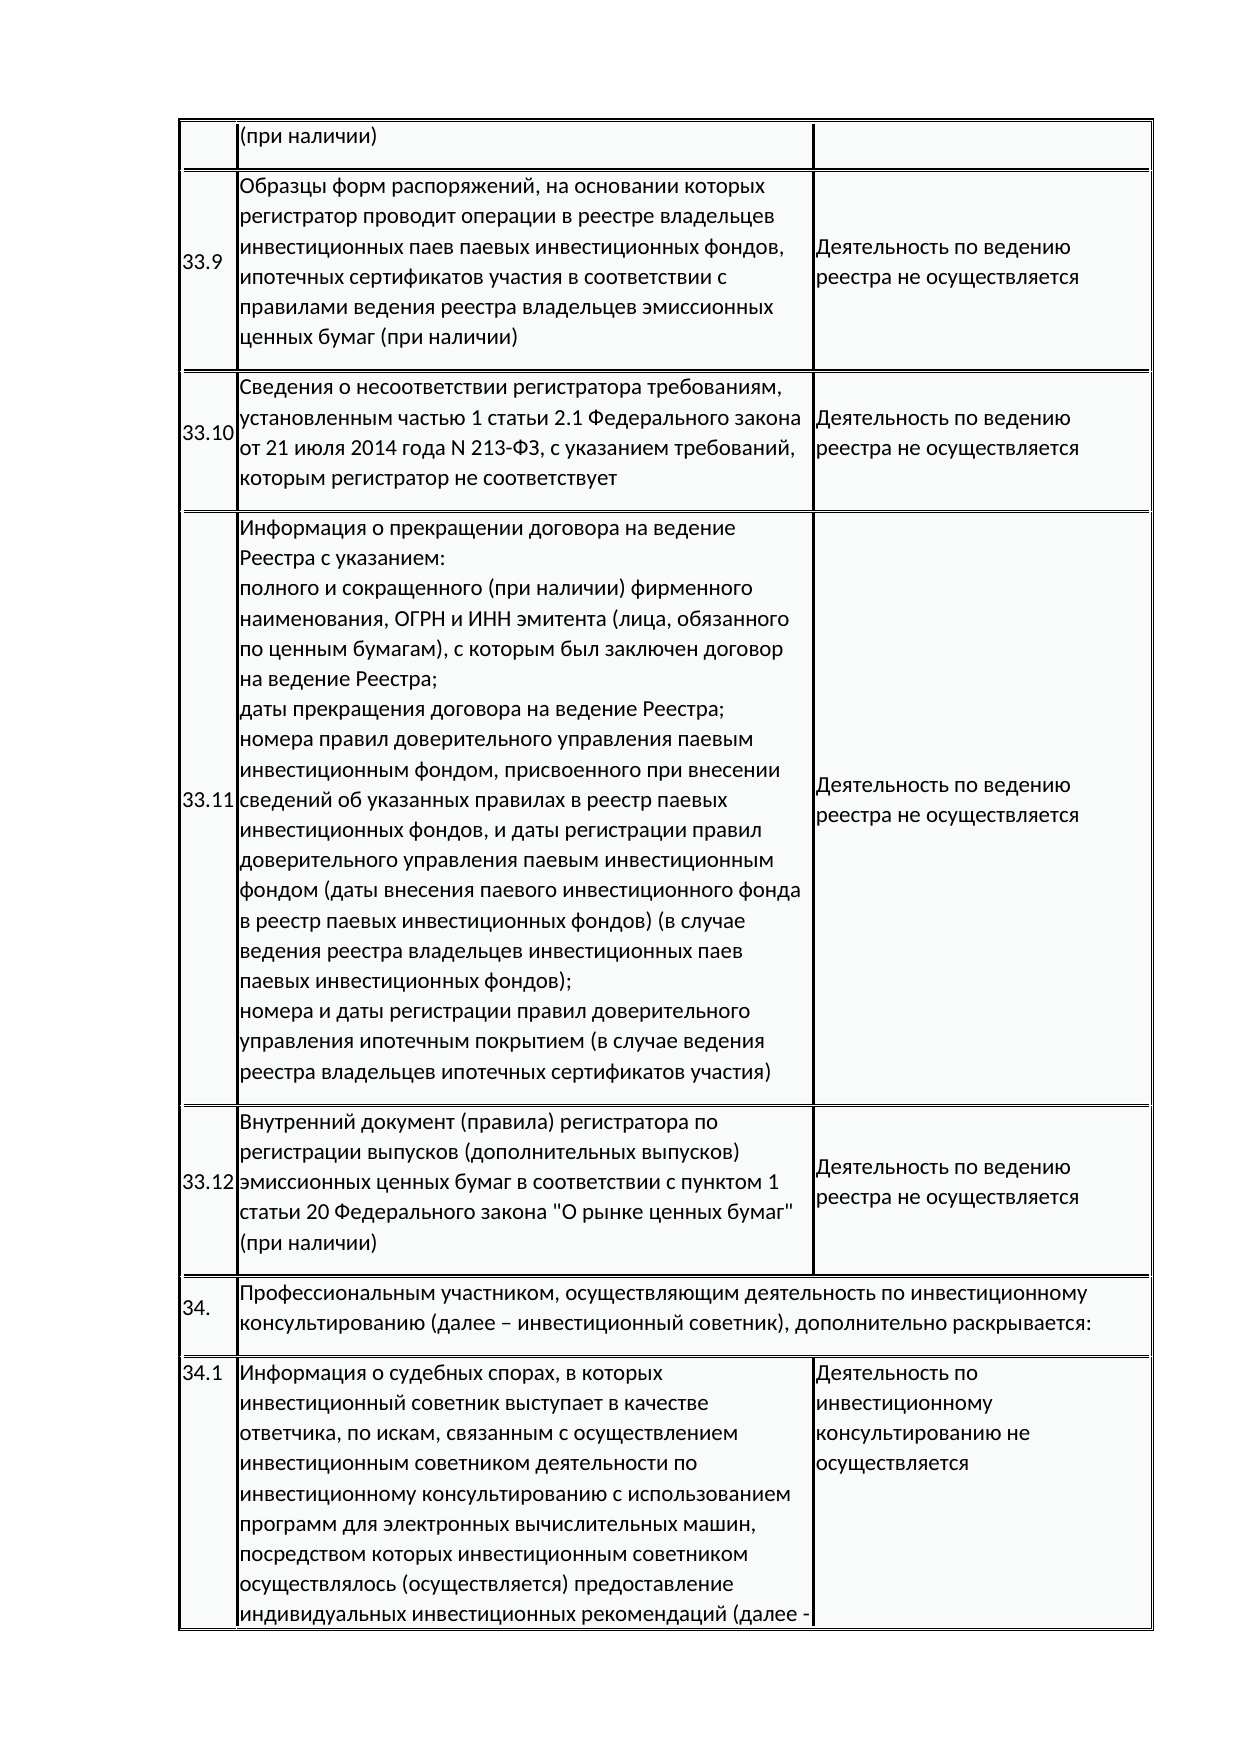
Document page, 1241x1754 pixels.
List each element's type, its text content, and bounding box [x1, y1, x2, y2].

table_cell 34.1 [181, 1355, 237, 1627]
table_cell Информация о прекращении договора на ведение Реестра с указанием: полного и сокращенного (при наличии) фирменного наименования, ОГРН и ИНН эмитента (лица, обязанного по ценным бумагам), с которым был заключен договор на ведение Реестра; даты прекращения договора на ведение Реестра; номера правил доверительного управления паевым инвестиционным фондом, присвоенного при внесении сведений об указанных правилах в реестр паевых инвестиционных фондов, и даты регистрации правил доверительного управления паевым инвестиционным фондом (даты внесения паевого инвестиционного фонда в реестр паевых инвестиционных фондов) (в случае ведения реестра владельцев инвестиционных паев паевых инвестиционных фондов); номера и даты регистрации правил доверительного управления ипотечным покрытием (в случае ведения реестра владельцев ипотечных сертификатов участия) [239, 513, 812, 1103]
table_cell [237, 1358, 813, 1627]
table_cell 33.10 [181, 369, 236, 510]
table_cell Профессиональным участником, осуществляющим деятельность по инвестиционному консультированию (далее – инвестиционный советник), дополнительно раскрывается: [239, 1274, 1151, 1354]
table_cell Деятельность по ведению реестра не осуществляется [815, 1104, 1151, 1274]
table_cell Внутренний документ (правила) регистратора по регистрации выпусков (дополнительных выпусков) эмиссионных ценных бумаг в соответствии с пунктом 1 статьи 20 Федерального закона "О рынке ценных бумаг" (при наличии) [239, 1107, 812, 1274]
table_cell Деятельность по ведению реестра не осуществляется [815, 369, 1151, 510]
table_cell 33.12 [181, 1104, 236, 1274]
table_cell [813, 122, 1151, 168]
table_cell Деятельность по ведению реестра не осуществляется [815, 168, 1151, 369]
table_cell 33.8 [181, 120, 237, 168]
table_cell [813, 1355, 1151, 1627]
table_cell 33.9 [181, 168, 236, 369]
table_cell Деятельность по ведению реестра не осуществляется [813, 510, 1152, 1103]
table_cell Образцы форм распоряжений, на основании которых регистратор проводит операции в реестре владельцев инвестиционных паев паевых инвестиционных фондов, ипотечных сертификатов участия в соответствии с правилами ведения реестра владельцев эмиссионных ценных бумаг (при наличии) [239, 172, 812, 369]
table_cell 34. [181, 1274, 236, 1354]
table_cell Сведения о несоответствии регистратора требованиям, установленным частью 1 статьи 2.1 Федерального закона от 21 июля 2014 года N 213-ФЗ, с указанием требований, которым регистратор не соответствует [239, 373, 812, 510]
table_cell 33.11 [180, 510, 237, 1103]
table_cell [237, 122, 813, 168]
